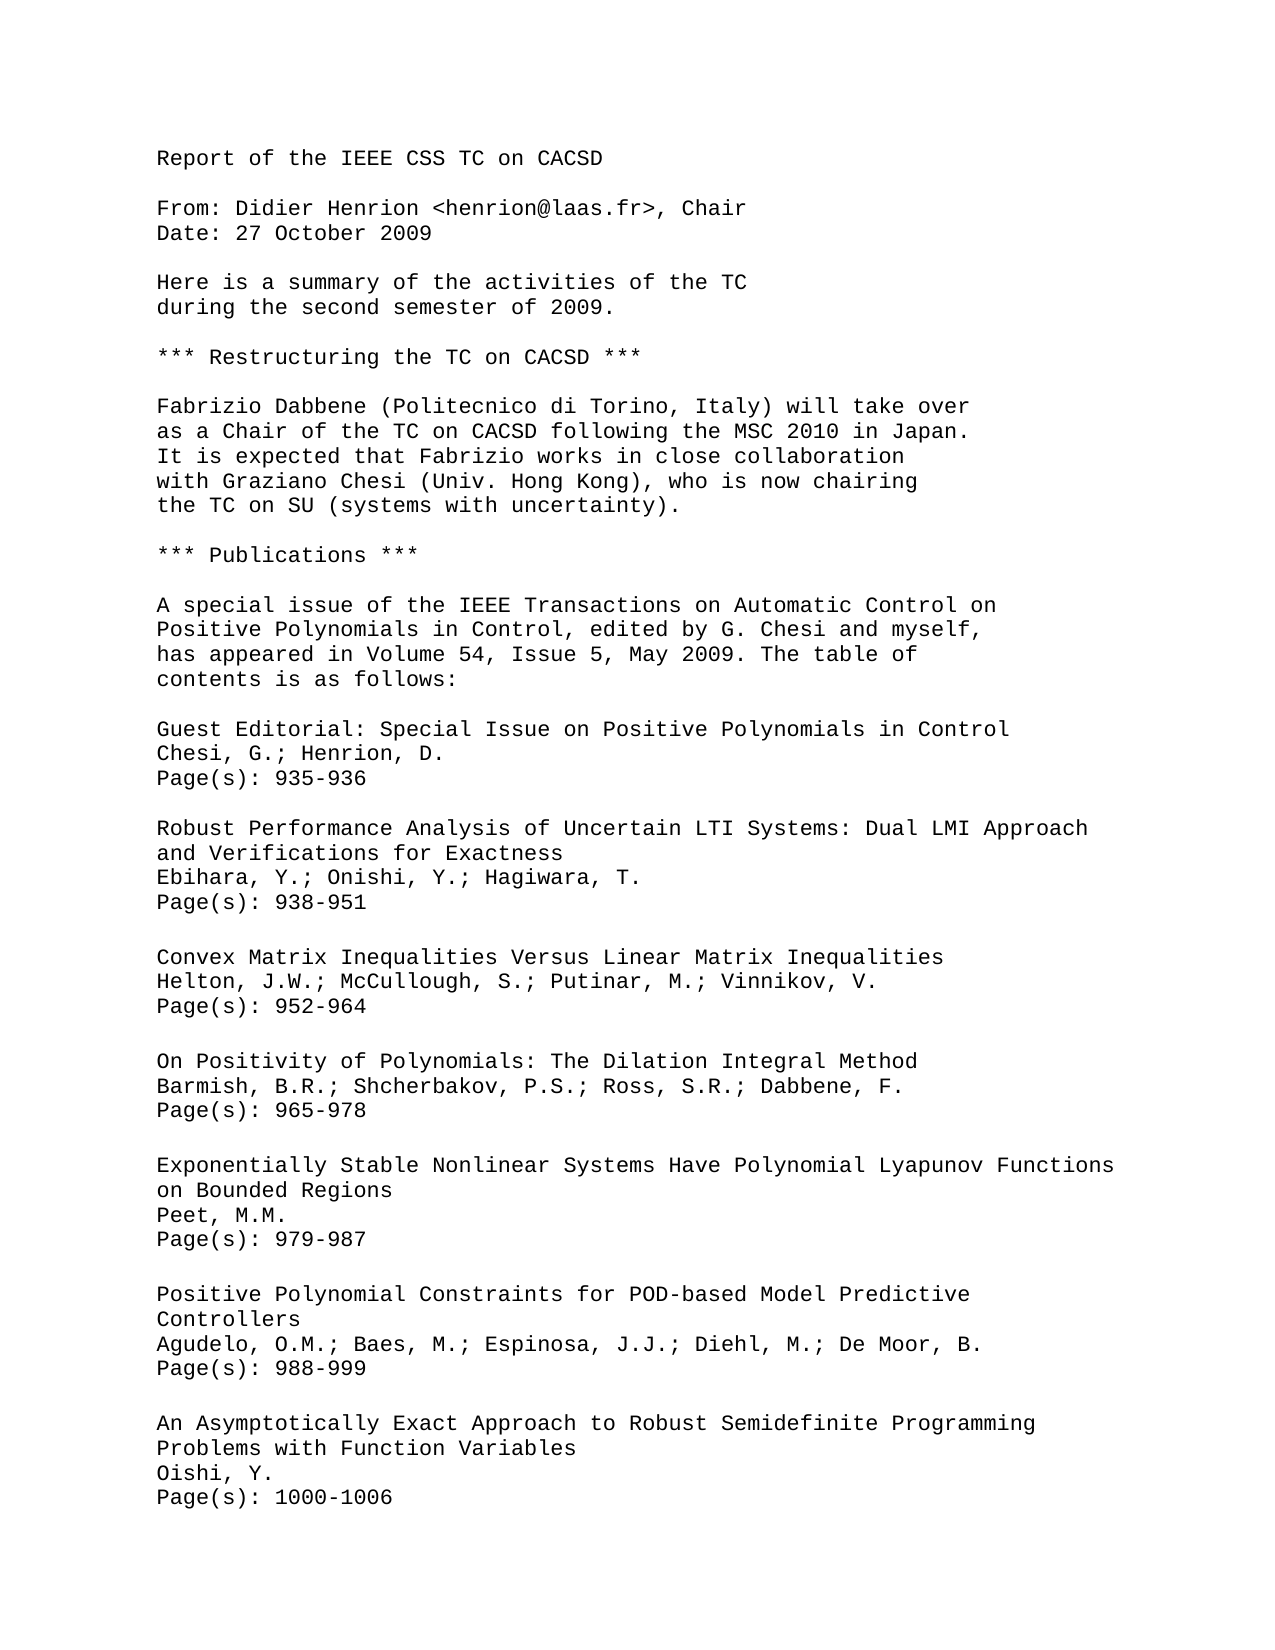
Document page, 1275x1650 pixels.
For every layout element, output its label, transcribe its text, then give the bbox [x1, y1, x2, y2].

text Page(s): 1000-1006 [156, 1487, 1118, 1511]
text Oishi, Y. [156, 1462, 1118, 1487]
text Page(s): 979-987 [156, 1229, 1118, 1253]
text Exponentially Stable Nonlinear Systems Have Polynomial Lyapunov Functions on Bounded Regions [156, 1154, 1118, 1204]
text as a Chair of the TC on CACSD following the MSC 2010 in Japan. [156, 420, 1118, 445]
text From: Didier Henrion <henrion@laas.fr>, Chair [156, 197, 1118, 222]
text has appeared in Volume 54, Issue 5, May 2009. The table of [156, 643, 1118, 668]
text Date: 27 October 2009 [156, 222, 1118, 247]
text Report of the IEEE CSS TC on CACSD [156, 148, 1118, 172]
text It is expected that Fabrizio works in close collaboration [156, 445, 1118, 470]
text *** Publications *** [156, 544, 1118, 569]
text Page(s): 952-964 [156, 996, 1118, 1020]
text Page(s): 988-999 [156, 1358, 1118, 1382]
text A special issue of the IEEE Transactions on Automatic Control on [156, 594, 1118, 619]
text Guest Editorial: Special Issue on Positive Polynomials in Control [156, 718, 1118, 743]
text Page(s): 965-978 [156, 1100, 1118, 1124]
text with Graziano Chesi (Univ. Hong Kong), who is now chairing [156, 470, 1118, 495]
text Page(s): 938-951 [156, 891, 1118, 916]
text contents is as follows: [156, 668, 1118, 693]
text Convex Matrix Inequalities Versus Linear Matrix Inequalities [156, 946, 1118, 971]
text Agudelo, O.M.; Baes, M.; Espinosa, J.J.; Diehl, M.; De Moor, B. [156, 1333, 1118, 1358]
text during the second semester of 2009. [156, 296, 1118, 321]
text Ebihara, Y.; Onishi, Y.; Hagiwara, T. [156, 867, 1118, 891]
text Here is a summary of the activities of the TC [156, 272, 1118, 296]
text Chesi, G.; Henrion, D. [156, 743, 1118, 767]
text An Asymptotically Exact Approach to Robust Semidefinite Programming Problems with Function Variables [156, 1412, 1118, 1462]
text the TC on SU (systems with uncertainty). [156, 495, 1118, 519]
text Positive Polynomials in Control, edited by G. Chesi and myself, [156, 619, 1118, 643]
text Barmish, B.R.; Shcherbakov, P.S.; Ross, S.R.; Dabbene, F. [156, 1075, 1118, 1100]
text Page(s): 935-936 [156, 767, 1118, 792]
text On Positivity of Polynomials: The Dilation Integral Method [156, 1050, 1118, 1075]
text Robust Performance Analysis of Uncertain LTI Systems: Dual LMI Approach and Verifications for Exactness [156, 817, 1118, 867]
text *** Restructuring the TC on CACSD *** [156, 346, 1118, 371]
text Positive Polynomial Constraints for POD-based Model Predictive Controllers [156, 1283, 1118, 1333]
text Fabrizio Dabbene (Politecnico di Torino, Italy) will take over [156, 396, 1118, 420]
text Peet, M.M. [156, 1204, 1118, 1229]
text Helton, J.W.; McCullough, S.; Putinar, M.; Vinnikov, V. [156, 971, 1118, 996]
